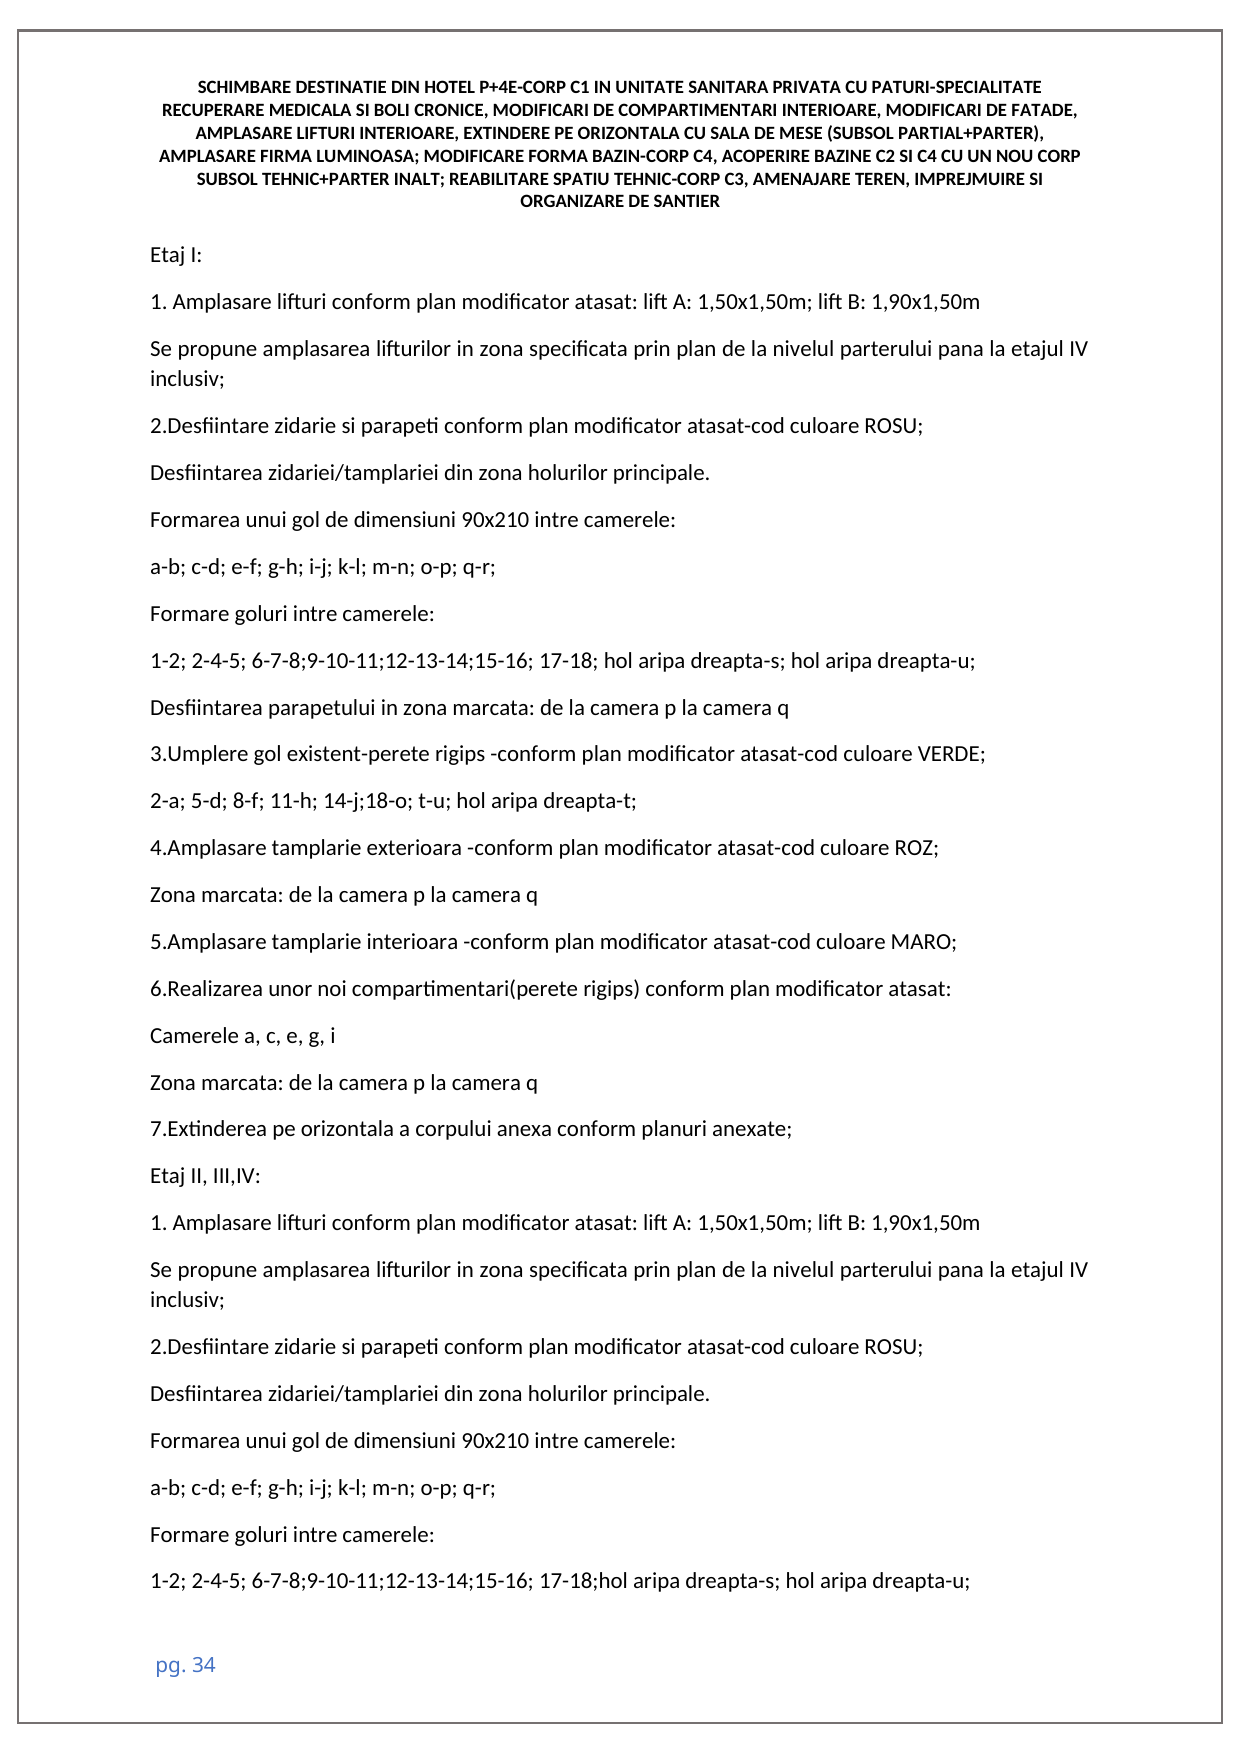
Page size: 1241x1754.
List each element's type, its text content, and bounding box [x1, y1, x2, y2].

text Etaj II, III,IV: [150, 1161, 1090, 1189]
text 1-2; 2-4-5; 6-7-8;9-10-11;12-13-14;15-16; 17-18;hol aripa dreapta-s; hol aripa dreapta-u; [150, 1567, 1090, 1594]
text 2.Desfiintare zidarie si parapeti conform plan modificator atasat-cod culoare ROSU; [150, 411, 1090, 439]
text Etaj I: [150, 241, 1090, 268]
text 2.Desfiintare zidarie si parapeti conform plan modificator atasat-cod culoare ROSU; [150, 1332, 1090, 1360]
text 3.Umplere gol existent-perete rigips -conform plan modificator atasat-cod culoare VERDE; [150, 739, 1090, 767]
text 1. Amplasare lifturi conform plan modificator atasat: lift A: 1,50x1,50m; lift B: 1,90x1,50m [150, 287, 1090, 315]
text a-b; c-d; e-f; g-h; i-j; k-l; m-n; o-p; q-r; [150, 552, 1090, 580]
text Desfiintarea zidariei/tamplariei din zona holurilor principale. [150, 1379, 1090, 1407]
text 6.Realizarea unor noi compartimentari(perete rigips) conform plan modificator atasat: [150, 974, 1090, 1002]
text Se propune amplasarea lifturilor in zona specificata prin plan de la nivelul parterului pana la etajul IV inclusiv; [150, 1255, 1090, 1313]
text 1-2; 2-4-5; 6-7-8;9-10-11;12-13-14;15-16; 17-18; hol aripa dreapta-s; hol aripa dreapta-u; [150, 646, 1090, 674]
text Se propune amplasarea lifturilor in zona specificata prin plan de la nivelul parterului pana la etajul IV inclusiv; [150, 334, 1090, 392]
text 7.Extinderea pe orizontala a corpului anexa conform planuri anexate; [150, 1114, 1090, 1142]
text a-b; c-d; e-f; g-h; i-j; k-l; m-n; o-p; q-r; [150, 1473, 1090, 1501]
text Desfiintarea parapetului in zona marcata: de la camera p la camera q [150, 693, 1090, 721]
text Formare goluri intre camerele: [150, 599, 1090, 627]
text Camerele a, c, e, g, i [150, 1021, 1090, 1049]
text 2-a; 5-d; 8-f; 11-h; 14-j;18-o; t-u; hol aripa dreapta-t; [150, 786, 1090, 814]
text Formarea unui gol de dimensiuni 90x210 intre camerele: [150, 505, 1090, 533]
text 1. Amplasare lifturi conform plan modificator atasat: lift A: 1,50x1,50m; lift B: 1,90x1,50m [150, 1208, 1090, 1236]
text Desfiintarea zidariei/tamplariei din zona holurilor principale. [150, 458, 1090, 486]
text Formare goluri intre camerele: [150, 1520, 1090, 1548]
text Zona marcata: de la camera p la camera q [150, 880, 1090, 908]
text Formarea unui gol de dimensiuni 90x210 intre camerele: [150, 1426, 1090, 1454]
text 5.Amplasare tamplarie interioara -conform plan modificator atasat-cod culoare MARO; [150, 927, 1090, 955]
text 4.Amplasare tamplarie exterioara -conform plan modificator atasat-cod culoare ROZ; [150, 833, 1090, 861]
text Zona marcata: de la camera p la camera q [150, 1068, 1090, 1096]
